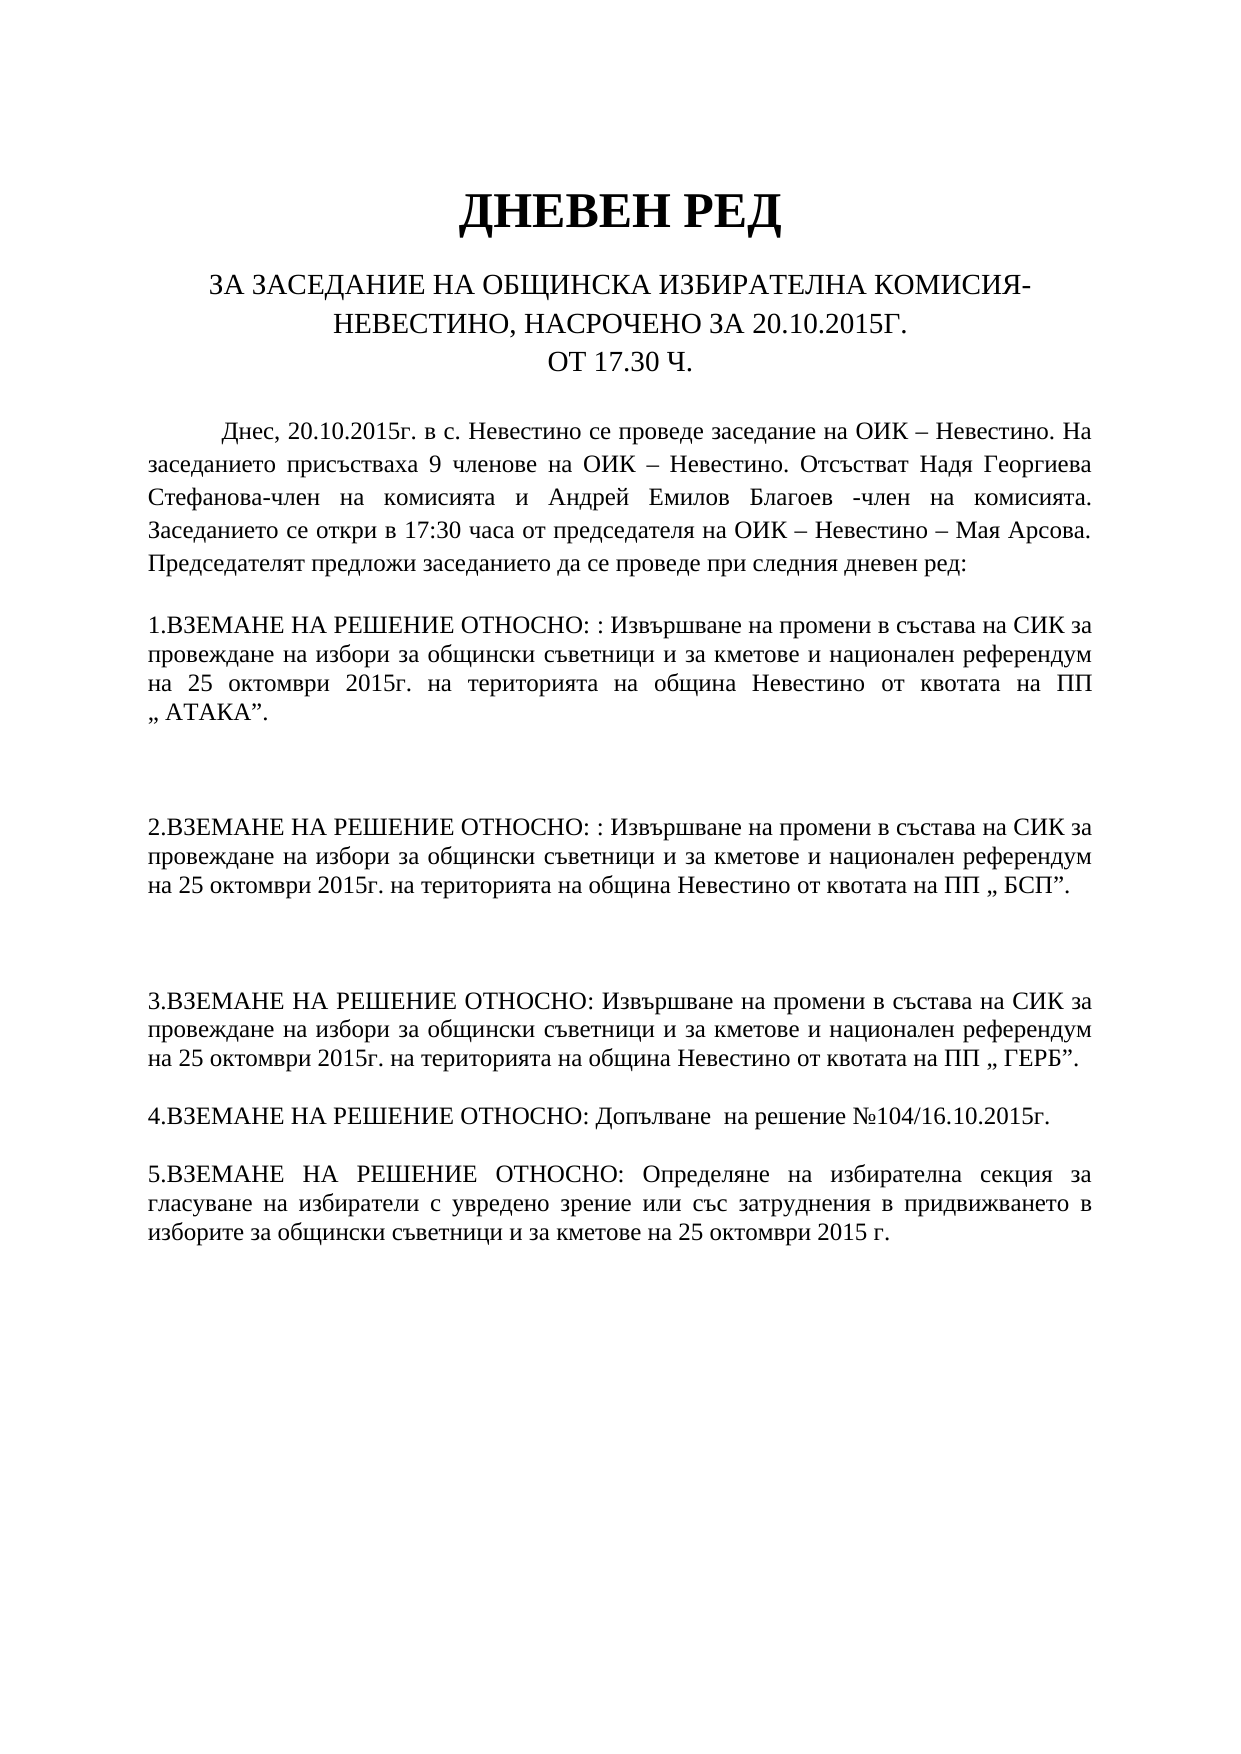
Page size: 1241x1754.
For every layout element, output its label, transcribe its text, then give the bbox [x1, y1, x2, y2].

text 5.ВЗЕМАНЕ НА РЕШЕНИЕ ОТНОСНО: Определяне на избирателна секция за гласуване на избиратели с увредeно зрение или със затруднения в придвижването в изборите за общински съветници и за кметове на 25 октомври 2015 г. [148, 1159, 1093, 1245]
text ДНЕВЕН РЕД [148, 181, 1093, 238]
text 3.ВЗЕМАНЕ НА РЕШЕНИЕ ОТНОСНО: Извършване на промени в състава на СИК за провеждане на избори за общински съветници и за кметове и национален референдум на 25 октомври 2015г. на територията на община Невестино от квотата на ПП „ ГЕРБ”. [148, 986, 1093, 1072]
text ОТ 17.30 Ч. [148, 344, 1093, 378]
text Днес, 20.10.2015г. в с. Невестино се проведе заседание на ОИК – Невестино. На заседанието присъстваха 9 членове на ОИК – Невестино. Отсъстват Надя Георгиева Стефанова-член на комисията и Андрей Емилов Благоев -член на комисията. Заседанието се откри в 17:30 часа от председателя на ОИК – Невестино – Мая Арсова. Председателят предложи заседанието да се проведе при следния дневен ред: [148, 416, 1093, 577]
text 4.ВЗЕМАНЕ НА РЕШЕНИЕ ОТНОСНО: Допълване на решение №104/16.10.2015г. [148, 1101, 1093, 1130]
text 1.ВЗЕМАНЕ НА РЕШЕНИЕ ОТНОСНО: : Извършване на промени в състава на СИК за провеждане на избори за общински съветници и за кметове и национален референдум на 25 октомври 2015г. на територията на община Невестино от квотата на ПП „ АТАКА”. [148, 610, 1093, 725]
text ЗА ЗАСЕДАНИЕ НА ОБЩИНСКА ИЗБИРАТЕЛНА КОМИСИЯ-НЕВЕСТИНО, НАСРОЧЕНО ЗА 20.10.2015Г. [148, 267, 1093, 339]
text 2.ВЗЕМАНЕ НА РЕШЕНИЕ ОТНОСНО: : Извършване на промени в състава на СИК за провеждане на избори за общински съветници и за кметове и национален референдум на 25 октомври 2015г. на територията на община Невестино от квотата на ПП „ БСП”. [148, 812, 1093, 899]
